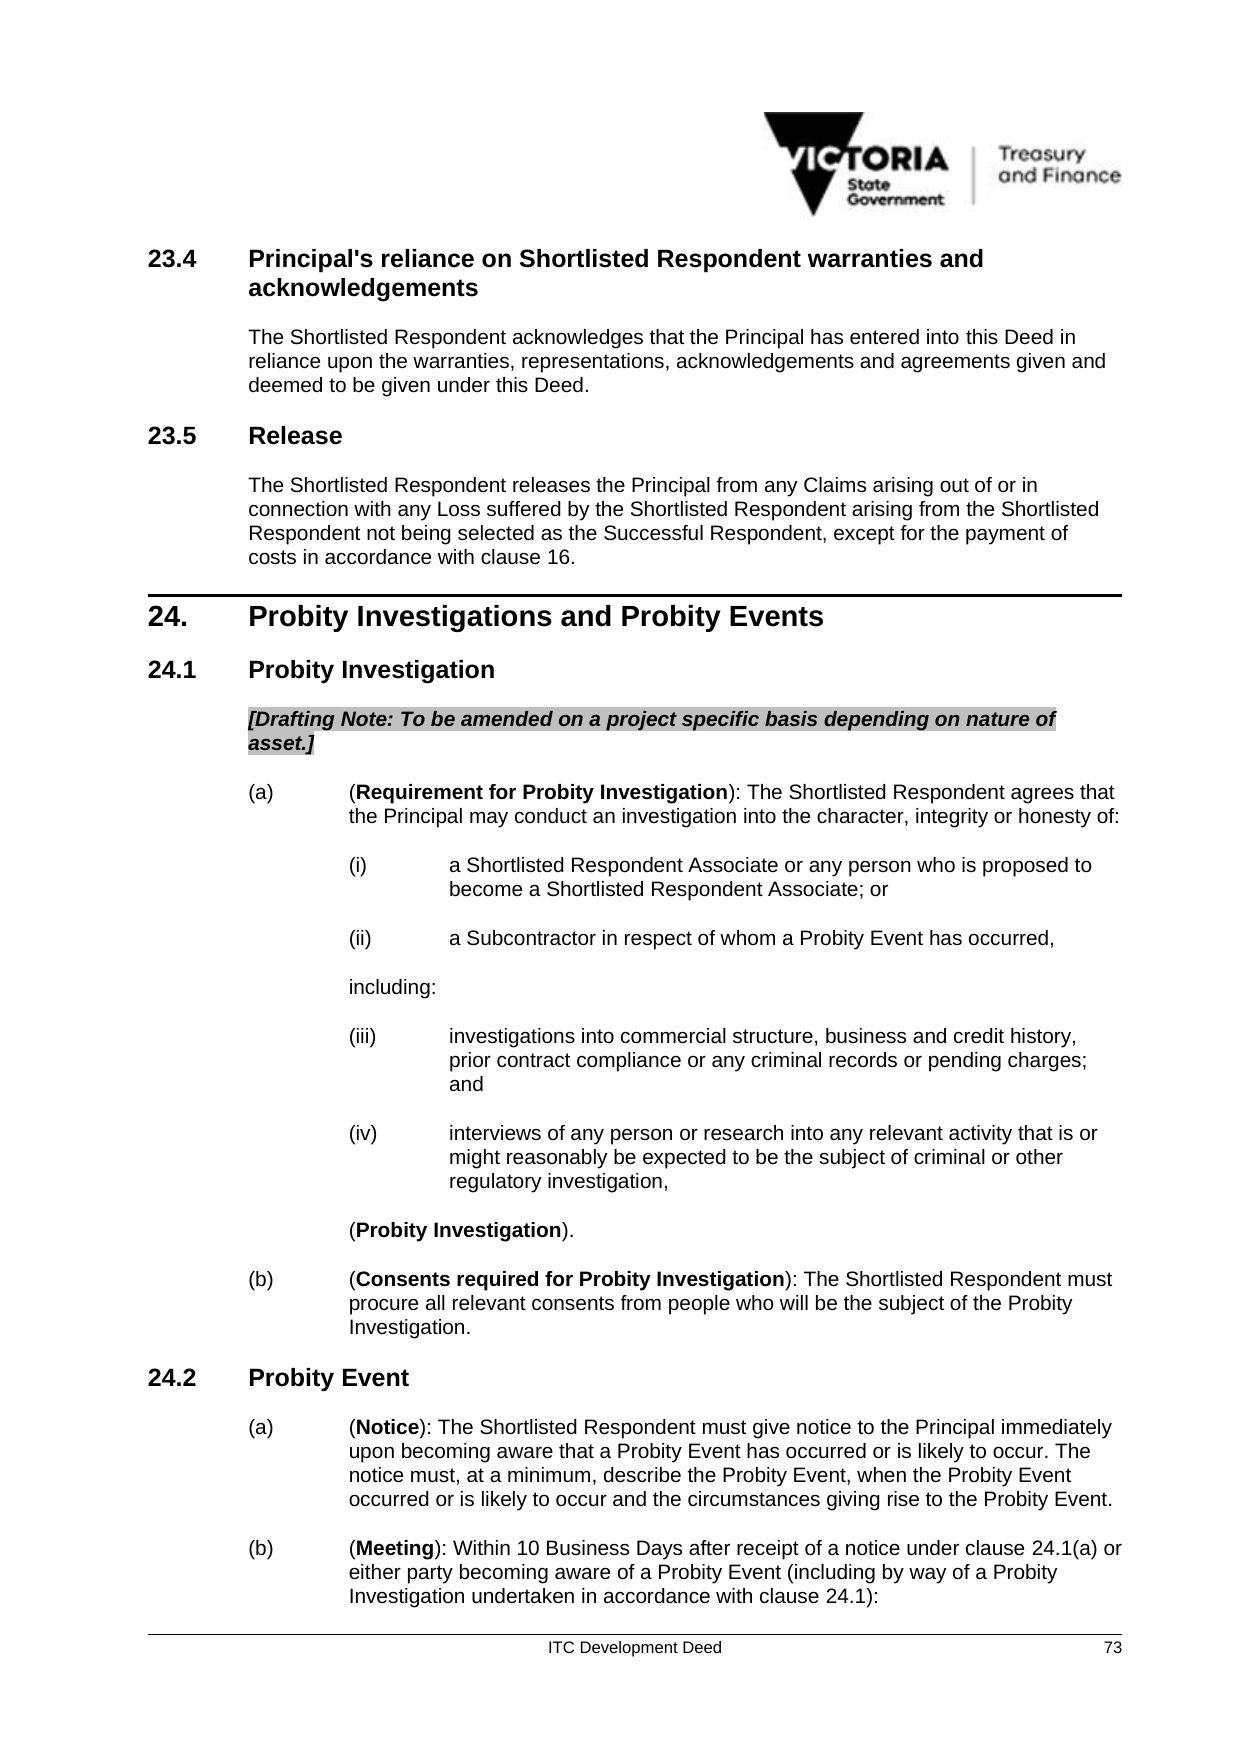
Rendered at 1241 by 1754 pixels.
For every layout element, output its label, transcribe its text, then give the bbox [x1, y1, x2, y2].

subtitle (Consents required for Probity Investigation): The Shortlisted Respondent must procure all relevant consents from people who will be the subject of the Probity Investigation. [248, 1267, 1122, 1338]
subtitle including: [348, 975, 1122, 999]
subtitle a Shortlisted Respondent Associate or any person who is proposed to become a Shortlisted Respondent Associate; or [348, 853, 1122, 901]
subtitle Release [148, 421, 1122, 450]
subtitle investigations into commercial structure, business and credit history, prior contract compliance or any criminal records or pending charges; and [348, 1024, 1122, 1096]
subtitle (Requirement for Probity Investigation): The Shortlisted Respondent agrees that the Principal may conduct an investigation into the character, integrity or honesty of: [248, 780, 1122, 828]
subtitle (Meeting): Within 10 Business Days after receipt of a notice under clause 24.1(a) or either party becoming aware of a Probity Event (including by way of a Probity Investigation undertaken in accordance with clause 24.1): [248, 1536, 1122, 1608]
text [Drafting Note: To be amended on a project specific basis depending on nature of asset.] [314, 707, 1122, 755]
text The Shortlisted Respondent acknowledges that the Principal has entered into this Deed in reliance upon the warranties, representations, acknowledgements and agreements given and deemed to be given under this Deed. [248, 324, 1122, 396]
subtitle a Subcontractor in respect of whom a Probity Event has occurred, [348, 926, 1122, 950]
subtitle Probity Investigation [148, 656, 1122, 684]
subtitle (Probity Investigation). [348, 1218, 1122, 1242]
subtitle (Notice): The Shortlisted Respondent must give notice to the Principal immediately upon becoming aware that a Probity Event has occurred or is likely to occur. The notice must, at a minimum, describe the Probity Event, when the Probity Event occurred or is likely to occur and the circumstances giving rise to the Probity Event. [248, 1415, 1122, 1511]
subtitle Probity Event [148, 1363, 1122, 1392]
subtitle interviews of any person or research into any relevant activity that is or might reasonably be expected to be the subject of criminal or other regulatory investigation, [348, 1121, 1122, 1193]
subtitle Principal's reliance on Shortlisted Respondent warranties and acknowledgements [148, 244, 1122, 302]
picture [763, 112, 1123, 219]
subtitle Probity Investigations and Probity Events [148, 597, 1122, 633]
subtitle The Shortlisted Respondent releases the Principal from any Claims arising out of or in connection with any Loss suffered by the Shortlisted Respondent arising from the Shortlisted Respondent not being selected as the Successful Respondent, except for the payment of costs in accordance with clause 16. [248, 473, 1122, 569]
